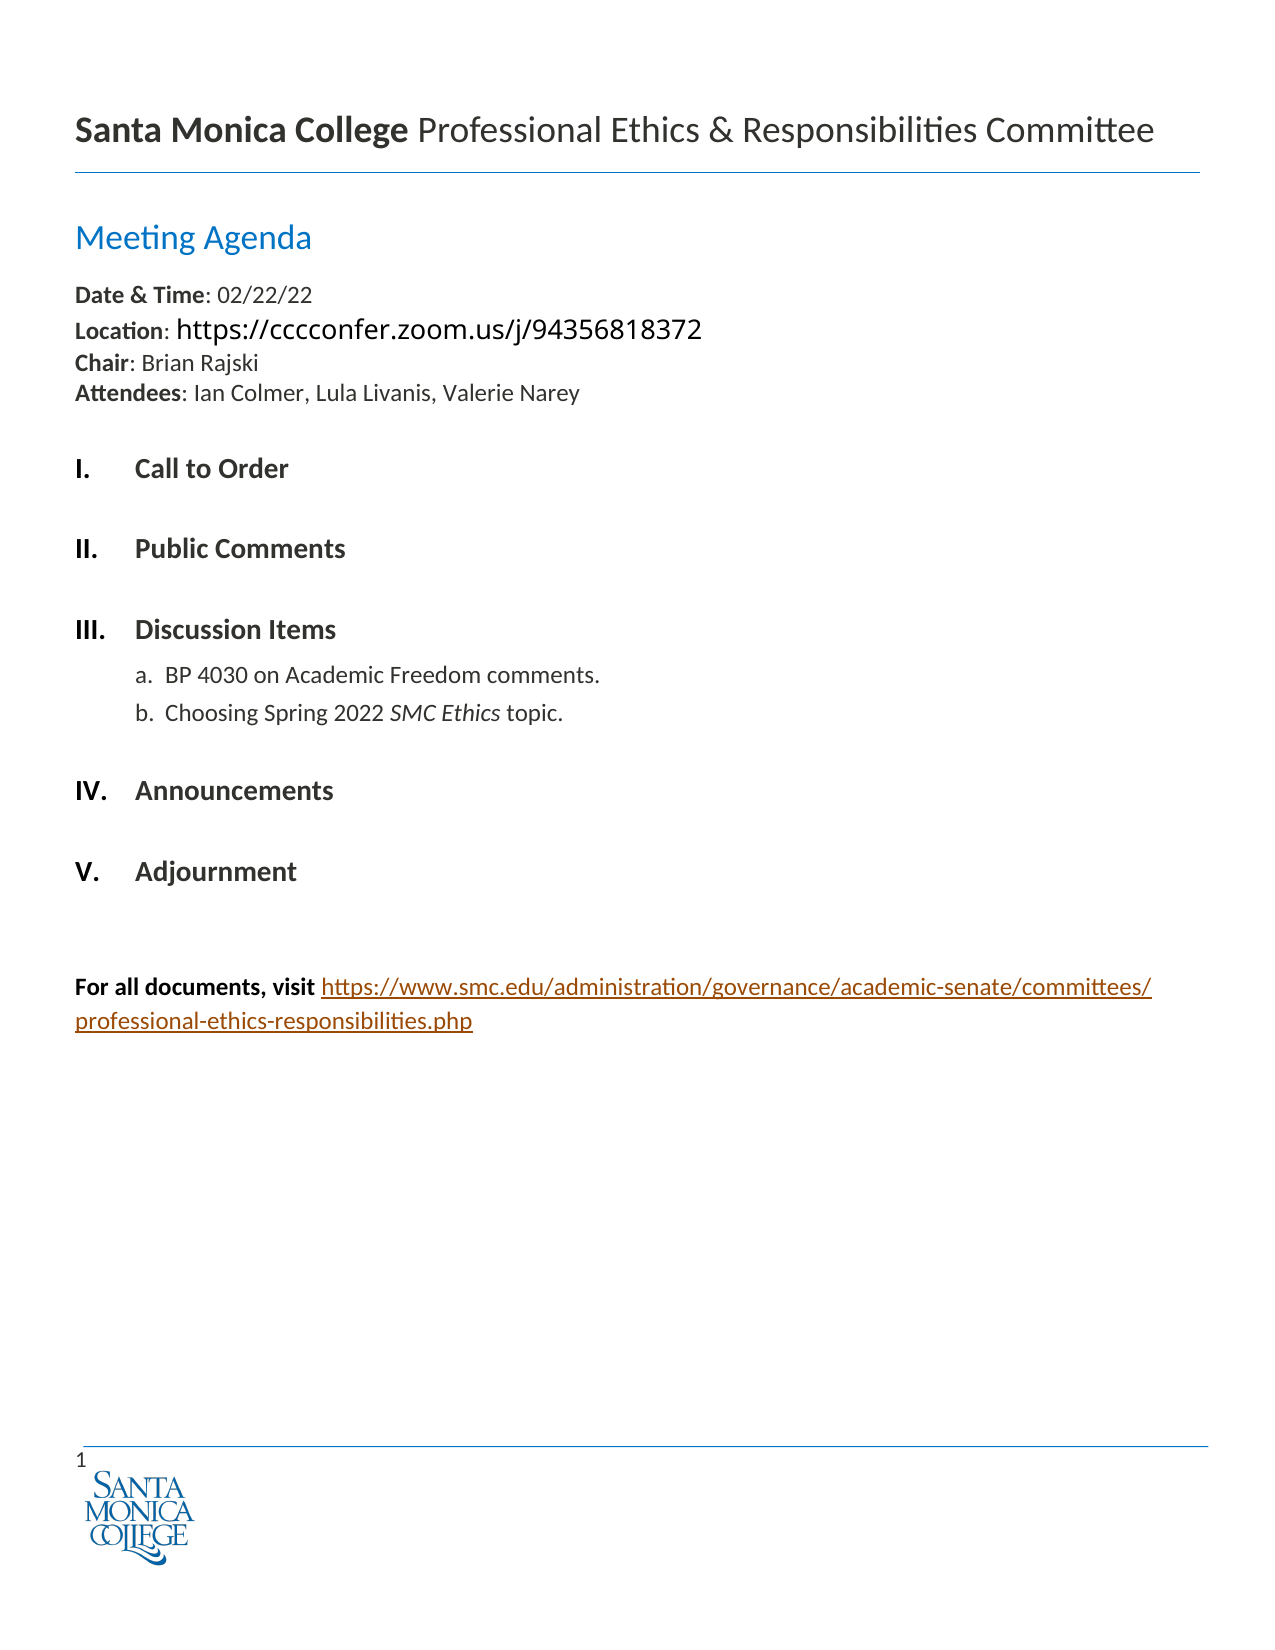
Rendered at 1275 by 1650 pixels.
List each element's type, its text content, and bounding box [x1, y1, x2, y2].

subtitle Adjournment [75, 853, 1200, 888]
text Chair: Brian Rajski [75, 347, 1200, 378]
subtitle Public Comments [75, 531, 1200, 566]
text Location: https://cccconfer.zoom.us/j/94356818372 [75, 310, 1200, 347]
subtitle Meeting Agenda [75, 215, 1200, 258]
subtitle Call to Order [75, 450, 1200, 485]
subtitle Choosing Spring 2022 SMC Ethics topic. [135, 697, 1200, 727]
text Attendees: Ian Colmer, Lula Livanis, Valerie Narey [75, 378, 1200, 408]
text For all documents, visit https://www.smc.edu/administration/governance/academic-senate/committees/professional-ethics-responsibilities.php [75, 971, 1200, 1035]
subtitle BP 4030 on Academic Freedom comments. [135, 659, 1200, 689]
text Date & Time: 02/22/22 [75, 280, 1200, 310]
subtitle Announcements [75, 772, 1200, 807]
title Santa Monica College Professional Ethics & Responsibilities Committee [75, 106, 1200, 172]
subtitle Discussion Items [75, 611, 1200, 647]
